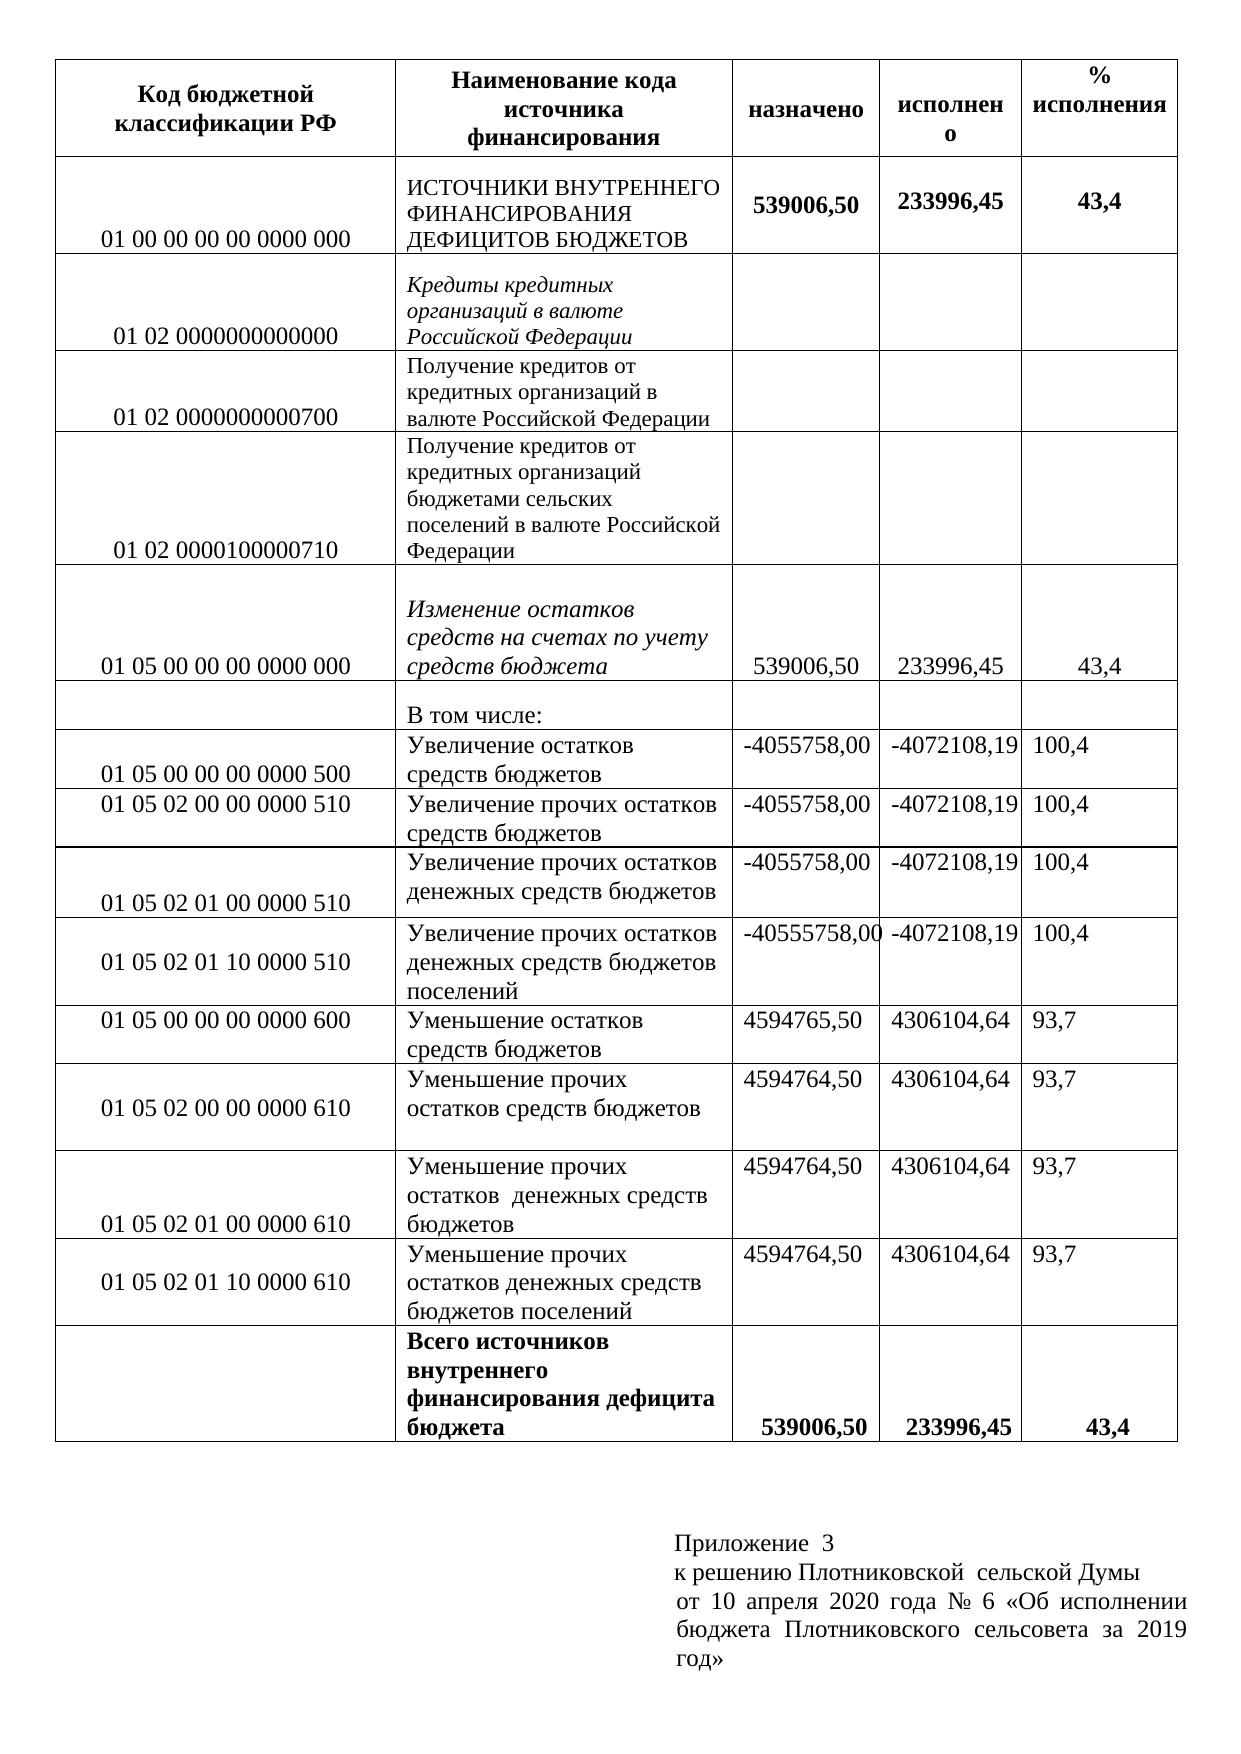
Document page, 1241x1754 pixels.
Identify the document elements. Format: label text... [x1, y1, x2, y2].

table_cell -4055758,00 [733, 730, 879, 788]
table_cell 01 05 02 00 00 0000 610 [56, 1064, 395, 1150]
table_cell -4055758,00 [733, 789, 879, 846]
table_cell 01 02 0000000000700 [56, 351, 395, 431]
table_cell [733, 432, 879, 564]
table_cell 93,7 [1022, 1151, 1177, 1238]
table_cell 43,4 [1022, 1326, 1177, 1441]
table_cell Всего источников внутреннего финансирования дефицита бюджета [396, 1326, 732, 1441]
table_cell 01 05 02 01 00 0000 510 [56, 848, 395, 917]
table_cell Уменьшение прочих остатков средств бюджетов [396, 1064, 732, 1150]
table_cell [56, 1326, 395, 1441]
table_cell [880, 432, 1021, 564]
table_header Приложение 3 к решению Плотниковской сельской Думы от 10 апреля 2020 года № 6 «Об исполнении бюджета Плотниковского сельсовета за 2019 год» [663, 1471, 1199, 1672]
table_cell 93,7 [1022, 1006, 1177, 1063]
table_cell 539006,50 [733, 157, 879, 253]
table_cell [1022, 432, 1177, 564]
table_cell 01 05 02 01 00 0000 610 [56, 1151, 395, 1238]
table_cell 4594764,50 [733, 1239, 879, 1325]
table_cell 539006,50 [733, 565, 879, 680]
table_cell Получение кредитов от кредитных организаций бюджетами сельских поселений в валюте Российской Федерации [396, 432, 732, 564]
table_cell 100,4 [1022, 730, 1177, 788]
table_cell -4072108,19 [880, 789, 1021, 846]
table_cell [880, 351, 1021, 431]
table_cell Уменьшение остатков средств бюджетов [396, 1006, 732, 1063]
table_cell Увеличение прочих остатков денежных средств бюджетов [396, 848, 732, 917]
table_cell Уменьшение прочих остатков денежных средств бюджетов [396, 1151, 732, 1238]
table_cell 100,4 [1022, 848, 1177, 917]
table_cell 01 02 0000000000000 [56, 254, 395, 350]
table_cell [1022, 254, 1177, 350]
table_cell 01 00 00 00 00 0000 000 [56, 157, 395, 253]
table_header % исполнения [1022, 60, 1177, 156]
table_cell Получение кредитов от кредитных организаций в валюте Российской Федерации [396, 351, 732, 431]
table_cell -4055758,00 [733, 848, 879, 917]
table_cell ИСТОЧНИКИ ВНУТРЕННЕГО ФИНАНСИРОВАНИЯ ДЕФИЦИТОВ БЮДЖЕТОВ [396, 157, 732, 253]
table_cell 100,4 [1022, 789, 1177, 846]
table_cell [733, 351, 879, 431]
table_cell -4072108,19 [880, 918, 1021, 1004]
table_cell [880, 681, 1021, 729]
table_cell 43,4 [1022, 157, 1177, 253]
table_cell 01 05 02 01 10 0000 510 [56, 918, 395, 1004]
table_cell -4072108,19 [880, 848, 1021, 917]
table_cell 93,7 [1022, 1064, 1177, 1150]
table_header Наименование кода источника финансирования [396, 60, 732, 156]
table_cell 100,4 [1022, 918, 1177, 1004]
table_cell 01 05 02 01 10 0000 610 [56, 1239, 395, 1325]
table_cell Увеличение прочих остатков денежных средств бюджетов поселений [396, 918, 732, 1004]
table_cell 01 05 00 00 00 0000 000 [56, 565, 395, 680]
table_cell 233996,45 [880, 565, 1021, 680]
table_cell 01 05 00 00 00 0000 600 [56, 1006, 395, 1063]
table_cell 01 05 00 00 00 0000 500 [56, 730, 395, 788]
table_cell Кредиты кредитных организаций в валюте Российской Федерации [396, 254, 732, 350]
table_cell -4072108,19 [880, 730, 1021, 788]
table_cell 93,7 [1022, 1239, 1177, 1325]
table_cell -40555758,00 [733, 918, 879, 1004]
table_cell Уменьшение прочих остатков денежных средств бюджетов поселений [396, 1239, 732, 1325]
table_header исполнено [880, 60, 1021, 156]
table_cell Увеличение прочих остатков средств бюджетов [396, 789, 732, 846]
table_cell 4594764,50 [733, 1064, 879, 1150]
table_cell 4306104,64 [880, 1064, 1021, 1150]
table_cell Изменение остатков средств на счетах по учету средств бюджета [396, 565, 732, 680]
table_header назначено [733, 60, 879, 156]
table_cell 01 05 02 00 00 0000 510 [56, 789, 395, 846]
table_cell [1022, 681, 1177, 729]
table_cell 4594765,50 [733, 1006, 879, 1063]
table_cell [1022, 351, 1177, 431]
table_cell 4306104,64 [880, 1006, 1021, 1063]
table_cell 01 02 0000100000710 [56, 432, 395, 564]
table_cell [56, 681, 395, 729]
table_cell [733, 254, 879, 350]
table_cell 233996,45 [880, 1326, 1021, 1441]
table_cell 4306104,64 [880, 1151, 1021, 1238]
table_cell 4594764,50 [733, 1151, 879, 1238]
table_cell 539006,50 [733, 1326, 879, 1441]
table_cell 4306104,64 [880, 1239, 1021, 1325]
table_cell [733, 681, 879, 729]
table_cell 43,4 [1022, 565, 1177, 680]
table_cell [880, 254, 1021, 350]
table_cell В том числе: [396, 681, 732, 729]
table_cell 233996,45 [880, 157, 1021, 253]
table_cell Увеличение остатков средств бюджетов [396, 730, 732, 788]
table_header Код бюджетной классификации РФ [56, 60, 395, 156]
